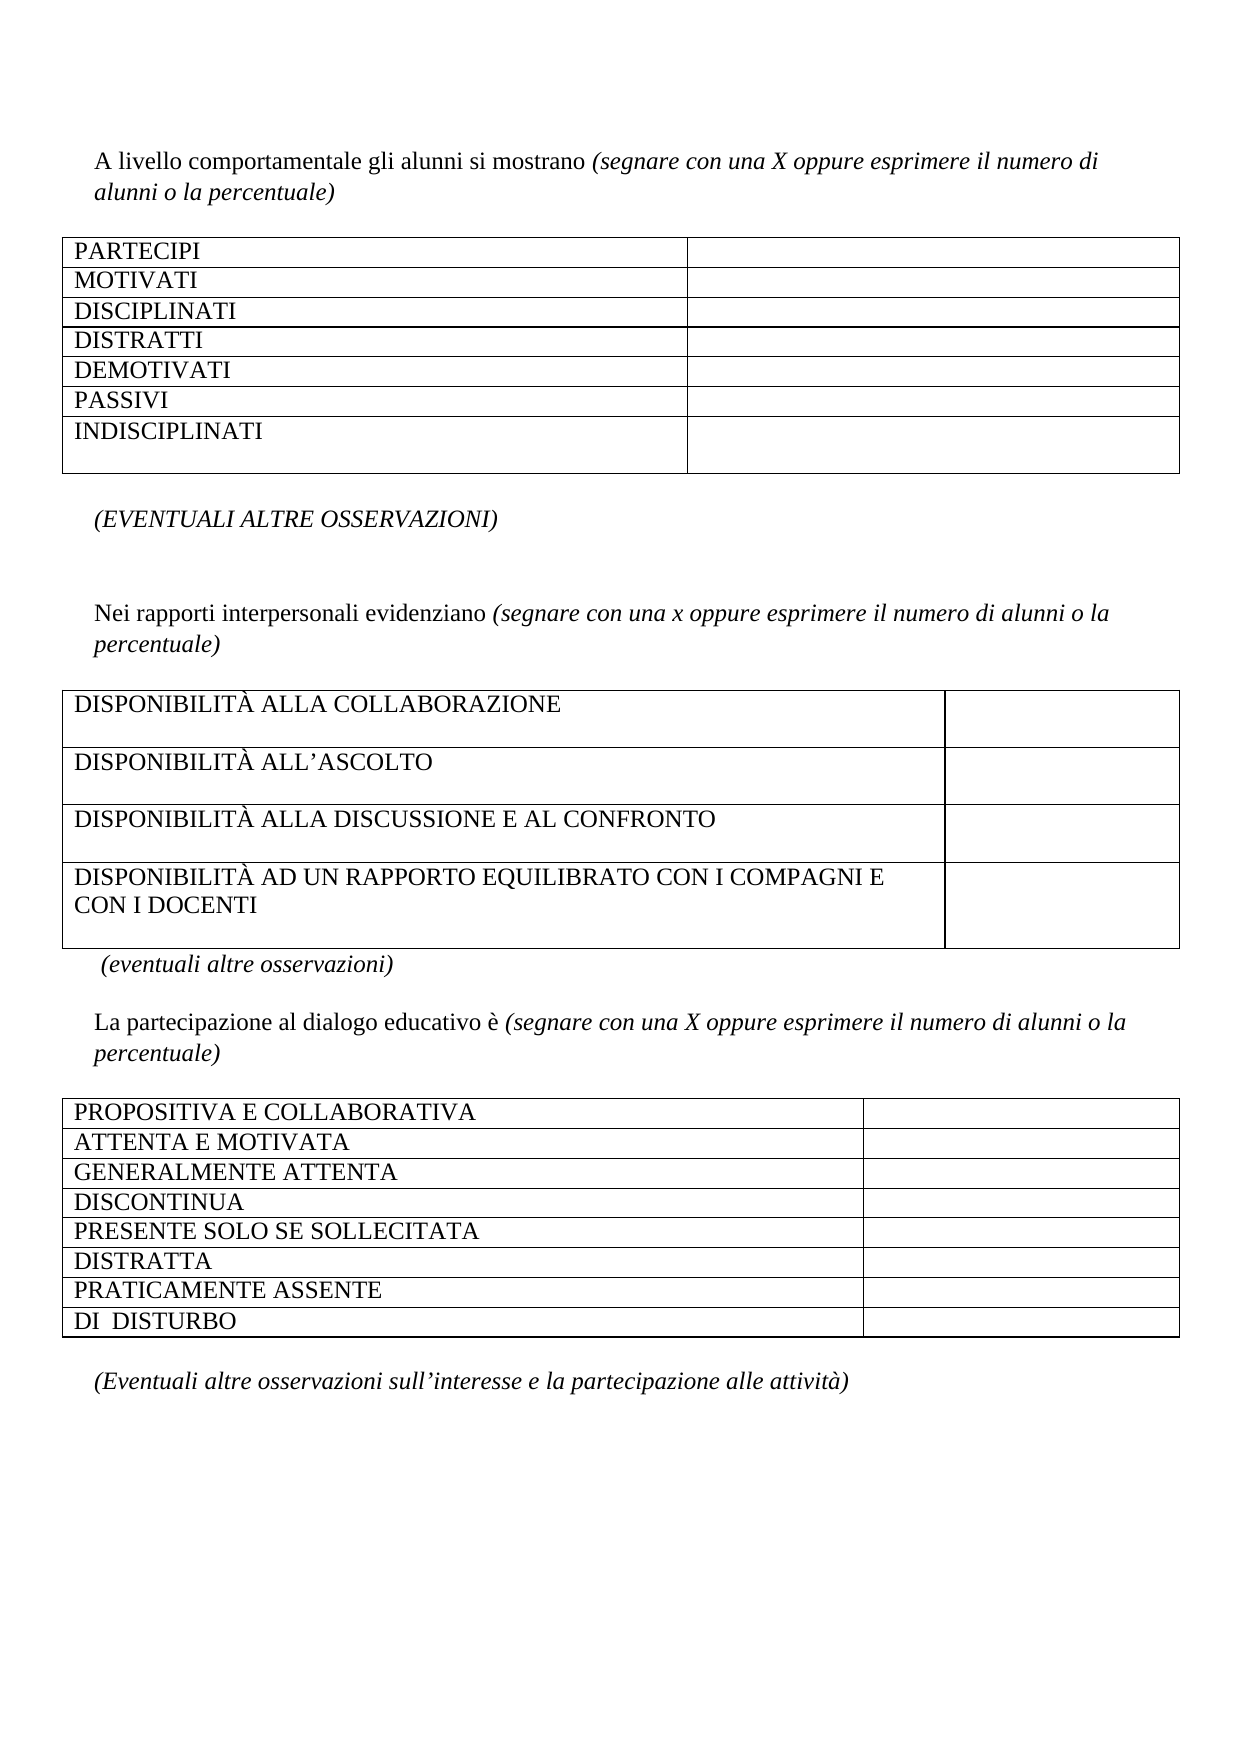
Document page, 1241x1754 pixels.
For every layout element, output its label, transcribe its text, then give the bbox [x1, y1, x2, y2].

table_header [688, 238, 1179, 267]
table_header PROPOSITIVA E COLLABORATIVA [63, 1099, 863, 1128]
table_cell [864, 1218, 1179, 1247]
table_cell DISPONIBILITÀ ALLA DISCUSSIONE E AL CONFRONTO [63, 805, 944, 862]
table_cell DISPONIBILITÀ ALL’ASCOLTO [63, 748, 944, 804]
table_cell DISTRATTA [63, 1248, 863, 1277]
text La partecipazione al dialogo educativo è (segnare con una X oppure esprimere il numero di alunni o la percentuale) [94, 1007, 1180, 1067]
table_cell [688, 357, 1179, 386]
table_cell [864, 1129, 1179, 1158]
table_cell ATTENTA E MOTIVATA [63, 1129, 863, 1158]
table_header PARTECIPI [63, 238, 687, 267]
table_cell PRESENTE SOLO SE SOLLECITATA [63, 1218, 863, 1247]
table_cell PASSIVI [63, 387, 687, 416]
text (Eventuali altre osservazioni sull’interesse e la partecipazione alle attività) [94, 1366, 1180, 1395]
table_cell INDISCIPLINATI [63, 417, 687, 473]
table_cell DISTRATTI [63, 328, 687, 356]
table_cell [688, 387, 1179, 416]
table_cell [864, 1278, 1179, 1307]
table_cell [688, 298, 1179, 326]
table_header [946, 691, 1179, 747]
table_cell GENERALMENTE ATTENTA [63, 1159, 863, 1187]
table_cell DI DISTURBO [63, 1308, 863, 1336]
table_cell MOTIVATI [63, 268, 687, 297]
table_cell [946, 805, 1179, 862]
table_header DISPONIBILITÀ ALLA COLLABORAZIONE [63, 691, 944, 747]
table_cell [864, 1189, 1179, 1217]
text (EVENTUALI ALTRE OSSERVAZIONI) [94, 504, 1180, 533]
table_cell [688, 417, 1179, 473]
table_cell [864, 1248, 1179, 1277]
table_cell DEMOTIVATI [63, 357, 687, 386]
table_cell [946, 748, 1179, 804]
text A livello comportamentale gli alunni si mostrano (segnare con una X oppure esprimere il numero di alunni o la percentuale) [94, 146, 1131, 206]
text (eventuali altre osservazioni) [101, 949, 1180, 978]
table_cell [688, 328, 1179, 356]
table_cell [946, 863, 1179, 948]
table_cell [864, 1308, 1179, 1336]
table_cell [688, 268, 1179, 297]
table_cell DISCIPLINATI [63, 298, 687, 326]
table_header [864, 1099, 1179, 1128]
table_cell PRATICAMENTE ASSENTE [63, 1278, 863, 1307]
text Nei rapporti interpersonali evidenziano (segnare con una x oppure esprimere il numero di alunni o la percentuale) [94, 598, 1180, 658]
table_cell DISPONIBILITÀ AD UN RAPPORTO EQUILIBRATO CON I COMPAGNI E CON I DOCENTI [63, 863, 944, 948]
table_cell [864, 1159, 1179, 1187]
table_cell DISCONTINUA [63, 1189, 863, 1217]
